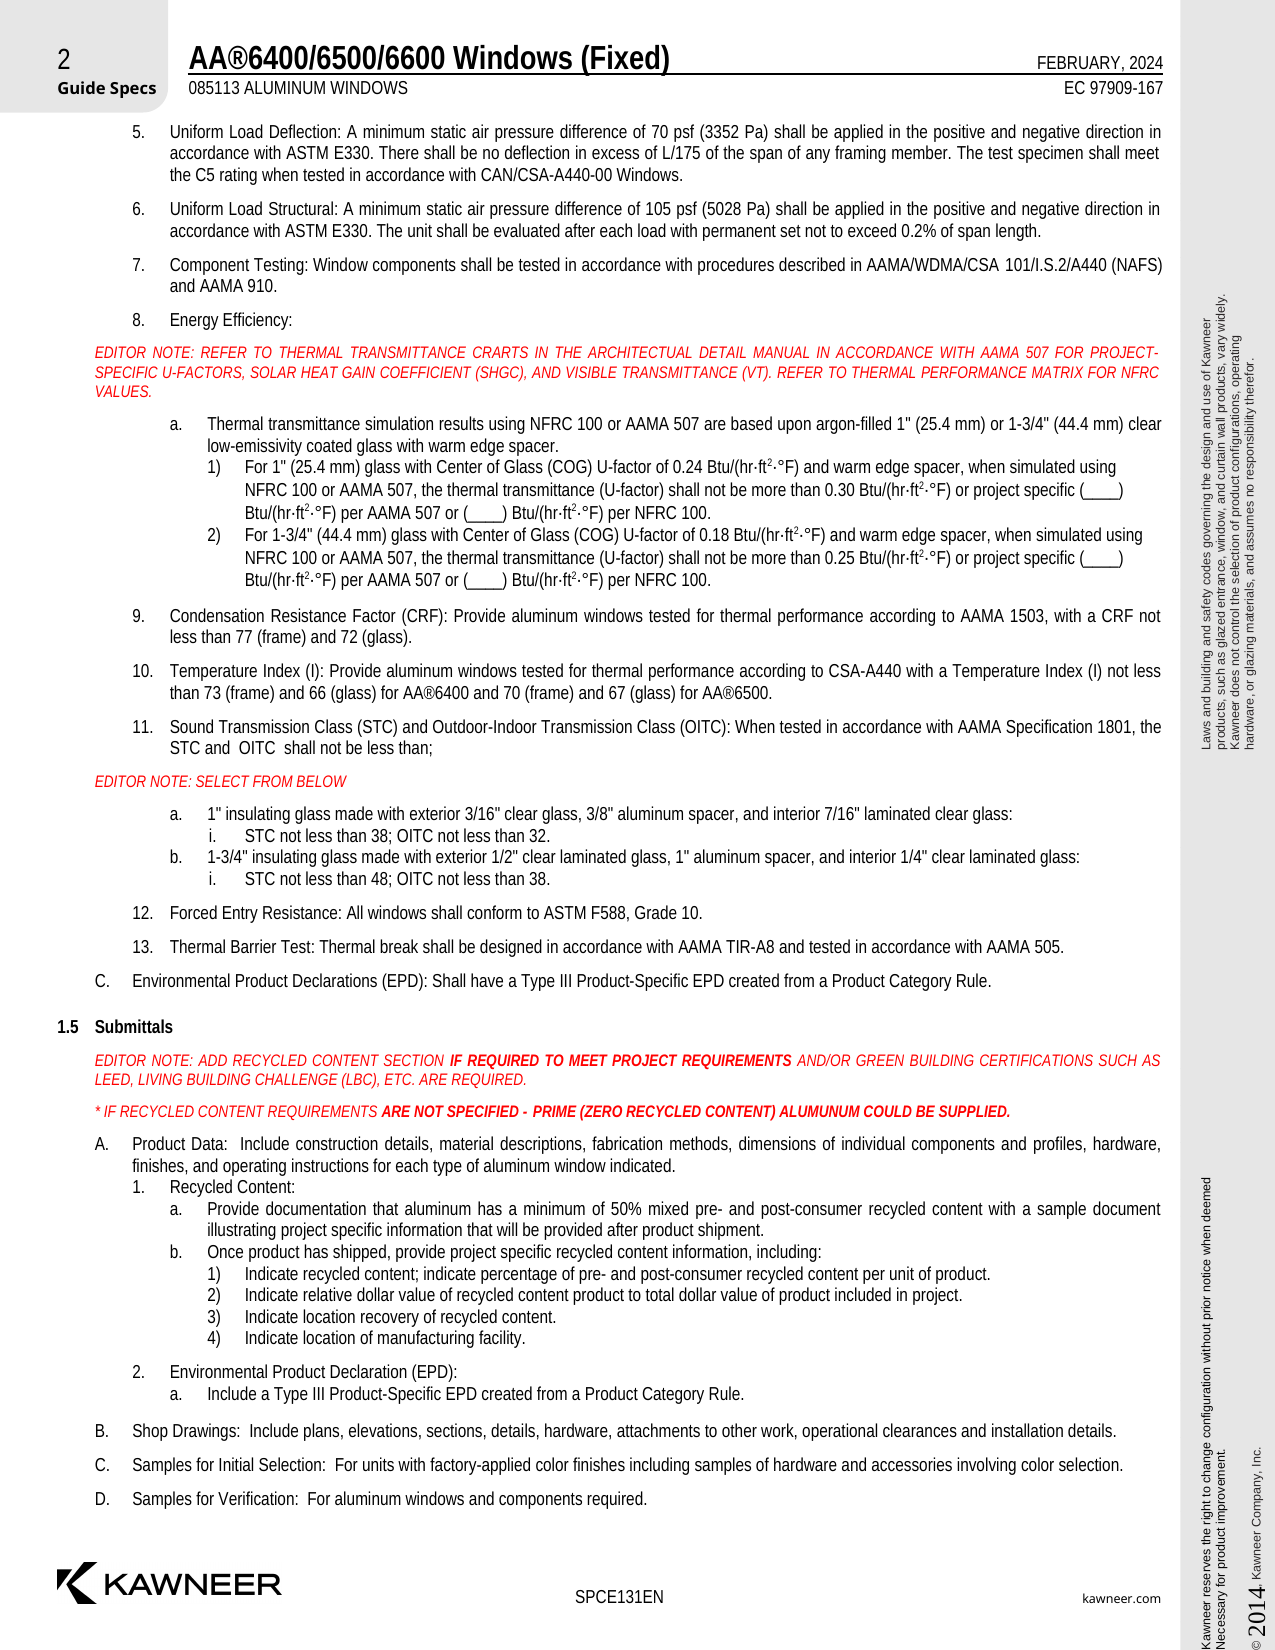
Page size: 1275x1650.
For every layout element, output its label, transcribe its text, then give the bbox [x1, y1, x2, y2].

list Environmental Product Declaration (EPD): [132, 1361, 1162, 1383]
text Thermal Barrier Test: Thermal break shall be designed in accordance with AAMA TIR-A8 and tested in accordance with AAMA 505. [132, 936, 1162, 957]
text 1-3/4" insulating glass made with exterior 1/2" clear laminated glass, 1" aluminum spacer, and interior 1/4" clear laminated glass: [169, 846, 1162, 868]
text Uniform Load Structural: A minimum static air pressure difference of 105 psf (5028 Pa) shall be applied in the positive and negative direction in accordance with ASTM E330. The unit shall be evaluated after each load with permanent set not to exceed 0.2% of span length. [132, 198, 1162, 241]
text Uniform Load Deflection: A minimum static air pressure difference of 70 psf (3352 Pa) shall be applied in the positive and negative direction in accordance with ASTM E330. There shall be no deflection in excess of L/175 of the span of any framing member. The test specimen shall meet the C5 rating when tested in accordance with CAN/CSA-A440-00 Windows. [132, 121, 1162, 185]
list Recycled Content: [132, 1176, 1162, 1198]
list Include a Type III Product-Specific EPD created from a Product Category Rule. [169, 1383, 1162, 1404]
text Forced Entry Resistance: All windows shall conform to ASTM F588, Grade 10. [132, 902, 1162, 923]
text Temperature Index (I): Provide aluminum windows tested for thermal performance according to CSA-A440 with a Temperature Index (I) not less than 73 (frame) and 66 (glass) for AA®6400 and 70 (frame) and 67 (glass) for AA®6500. [132, 660, 1162, 703]
text Environmental Product Declarations (EPD): Shall have a Type III Product-Specific EPD created from a Product Category Rule. [94, 970, 1162, 991]
list Indicate relative dollar value of recycled content product to total dollar value of product included in project. [207, 1284, 1162, 1306]
list Indicate location recovery of recycled content. [207, 1306, 1162, 1327]
list STC not less than 38; OITC not less than 32. [216, 824, 1162, 846]
subtitle For 1" (25.4 mm) glass with Center of Glass (COG) U-factor of 0.24 Btu/(hr·ft2·°F) and warm edge spacer, when simulated using NFRC 100 or AAMA 507, the thermal transmittance (U-factor) shall not be more than 0.30 Btu/(hr·ft2·°F) or project specific (____) Btu/(hr·ft2·°F) per AAMA 507 or (____) Btu/(hr·ft2·°F) per NFRC 100. [207, 456, 1162, 523]
list Provide documentation that aluminum has a minimum of 50% mixed pre- and post-consumer recycled content with a sample document illustrating project specific information that will be provided after product shipment. [169, 1198, 1162, 1241]
text Energy Efficiency: [132, 309, 1162, 331]
text Submittals [57, 1016, 1162, 1038]
subtitle For 1-3/4" (44.4 mm) glass with Center of Glass (COG) U-factor of 0.18 Btu/(hr·ft2·°F) and warm edge spacer, when simulated using NFRC 100 or AAMA 507, the thermal transmittance (U-factor) shall not be more than 0.25 Btu/(hr·ft2·°F) or project specific (____) Btu/(hr·ft2·°F) per AAMA 507 or (____) Btu/(hr·ft2·°F) per NFRC 100. [207, 524, 1162, 591]
list Once product has shipped, provide project specific recycled content information, including: [169, 1241, 1162, 1262]
list EDITOR NOTE: REFER TO THERMAL TRANSMITTANCE CRARTS IN THE ARCHITECTUAL DETAIL MANUAL IN ACCORDANCE WITH AAMA 507 FOR PROJECT-SPECIFIC U-FACTORS, SOLAR HEAT GAIN COEFFICIENT (SHGC), AND VISIBLE TRANSMITTANCE (VT). REFER TO THERMAL PERFORMANCE MATRIX FOR NFRC VALUES. [94, 343, 1162, 401]
list EDITOR NOTE: ADD RECYCLED CONTENT SECTION IF REQUIRED TO MEET PROJECT REQUIREMENTS AND/OR GREEN BUILDING CERTIFICATIONS SUCH AS LEED, LIVING BUILDING CHALLENGE (LBC), ETC. ARE REQUIRED. [94, 1051, 1162, 1089]
text Samples for Verification: For aluminum windows and components required. [94, 1488, 1162, 1510]
text Samples for Initial Selection: For units with factory-applied color finishes including samples of hardware and accessories involving color selection. [94, 1454, 1162, 1476]
text Component Testing: Window components shall be tested in accordance with procedures described in AAMA/WDMA/CSA 101/I.S.2/A440 (NAFS) and AAMA 910. [132, 253, 1162, 297]
list Indicate recycled content; indicate percentage of pre- and post-consumer recycled content per unit of product. [207, 1262, 1162, 1284]
text Condensation Resistance Factor (CRF): Provide aluminum windows tested for thermal performance according to AAMA 1503, with a CRF not less than 77 (frame) and 72 (glass). [132, 604, 1162, 648]
text 1" insulating glass made with exterior 3/16" clear glass, 3/8" aluminum spacer, and interior 7/16" laminated clear glass: [169, 803, 1162, 824]
text Sound Transmission Class (STC) and Outdoor-Indoor Transmission Class (OITC): When tested in accordance with AAMA Specification 1801, the STC and OITC shall not be less than; [132, 716, 1162, 759]
list EDITOR NOTE: SELECT FROM BELOW [94, 771, 1162, 791]
list Indicate location of manufacturing facility. [207, 1327, 1162, 1349]
list * IF RECYCLED CONTENT REQUIREMENTS ARE NOT SPECIFIED - PRIME (ZERO RECYCLED CONTENT) ALUMUNUM COULD BE SUPPLIED. [94, 1101, 1162, 1121]
text Shop Drawings: Include plans, elevations, sections, details, hardware, attachments to other work, operational clearances and installation details. [94, 1420, 1162, 1442]
picture [57, 1562, 282, 1604]
text Product Data: Include construction details, material descriptions, fabrication methods, dimensions of individual components and profiles, hardware, finishes, and operating instructions for each type of aluminum window indicated. [94, 1133, 1162, 1176]
text Thermal transmittance simulation results using NFRC 100 or AAMA 507 are based upon argon-filled 1" (25.4 mm) or 1-3/4" (44.4 mm) clear low-emissivity coated glass with warm edge spacer. [169, 413, 1162, 456]
list STC not less than 48; OITC not less than 38. [216, 868, 1162, 889]
